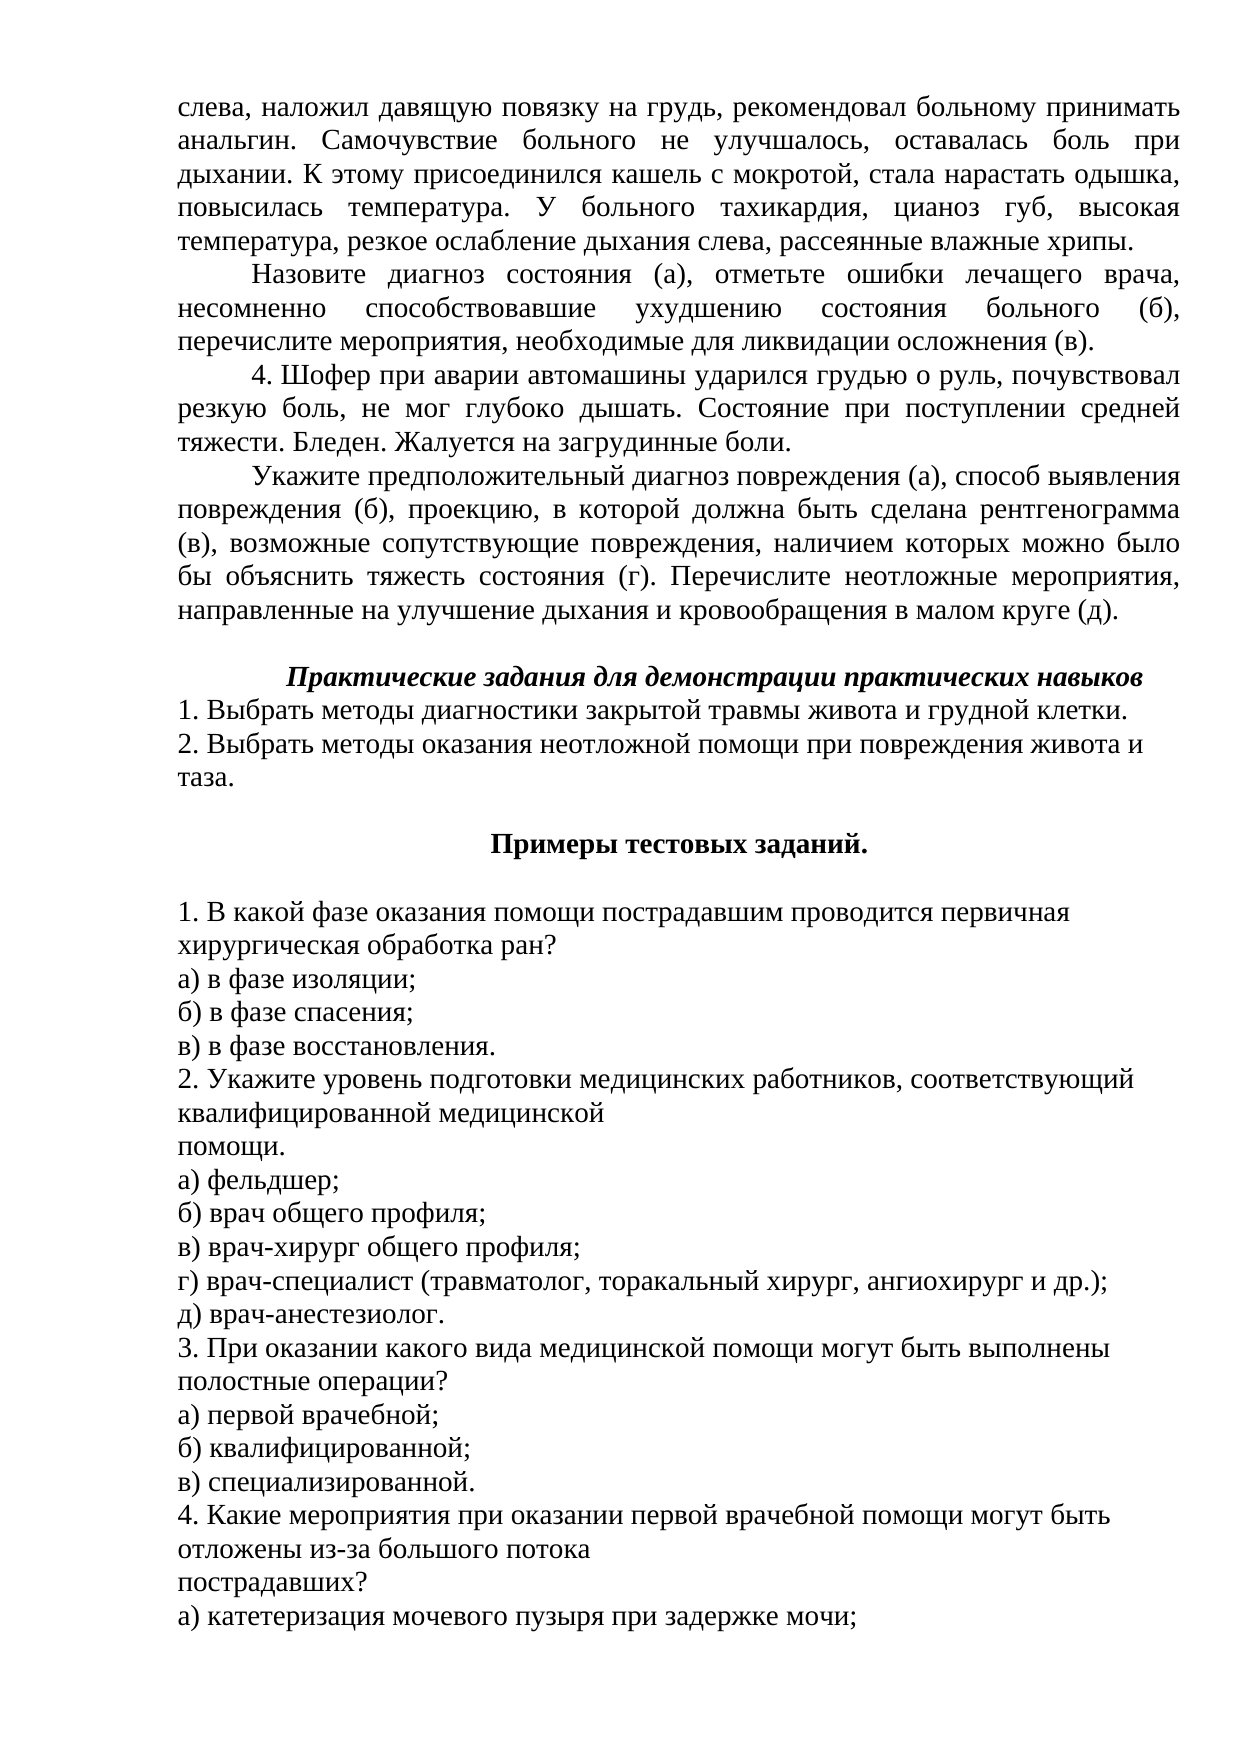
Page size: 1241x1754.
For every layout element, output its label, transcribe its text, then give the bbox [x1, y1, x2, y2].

text Практические задания для демонстрации практических навыков [177, 659, 1181, 692]
text 2. Выбрать методы оказания неотложной помощи при повреждения живота и таза. [177, 726, 1181, 793]
text б) врач общего профиля; [177, 1196, 1181, 1229]
text а) фельдшер; [177, 1162, 1181, 1196]
text 2. Укажите уровень подготовки медицинских работников, соответствующий квалифицированной медицинской [177, 1061, 1181, 1128]
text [177, 89, 1181, 256]
text в) врач-хирург общего профиля; [177, 1229, 1181, 1263]
text 3. При оказании какого вида медицинской помощи могут быть выполнены полостные операции? [177, 1330, 1181, 1397]
text 1. Выбрать методы диагностики закрытой травмы живота и грудной клетки. [177, 692, 1181, 726]
text б) в фазе спасения; [177, 994, 1181, 1028]
text в) в фазе восстановления. [177, 1028, 1181, 1061]
text Назовите диагноз состояния (а), отметьте ошибки лечащего врача, несомненно способствовавшие ухудшению состояния больного (б), перечислите мероприятия, необходимые для ликвидации осложнения (в). [177, 256, 1181, 357]
text 1. В какой фазе оказания помощи пострадавшим проводится первичная хирургическая обработка ран? [177, 894, 1181, 961]
text в) специализированной. [177, 1464, 1181, 1497]
text 4. Какие мероприятия при оказании первой врачебной помощи могут быть отложены из-за большого потока [177, 1497, 1181, 1564]
text а) катетеризация мочевого пузыря при задержке мочи; [177, 1598, 1181, 1632]
text 4. Шофер при аварии автомашины ударился грудью о руль, почувствовал резкую боль, не мог глубоко дышать. Состояние при поступлении средней тяжести. Бледен. Жалуется на загрудинные боли. [177, 357, 1181, 458]
text а) первой врачебной; [177, 1397, 1181, 1430]
text г) врач-специалист (травматолог, торакальный хирург, ангиохирург и др.); [177, 1263, 1181, 1296]
text помощи. [177, 1128, 1181, 1162]
text д) врач-анестезиолог. [177, 1296, 1181, 1330]
text Укажите предположительный диагноз повреждения (а), способ выявления повреждения (б), проекцию, в которой должна быть сделана рентгенограмма (в), возможные сопутствующие повреждения, наличием которых можно было бы объяснить тяжесть состояния (г). Перечислите неотложные мероприятия, направленные на улучшение дыхания и кровообращения в малом круге (д). [177, 458, 1181, 625]
text а) в фазе изоляции; [177, 961, 1181, 994]
text пострадавших? [177, 1564, 1181, 1598]
text б) квалифицированной; [177, 1430, 1181, 1464]
text Примеры тестовых заданий. [177, 827, 1181, 860]
